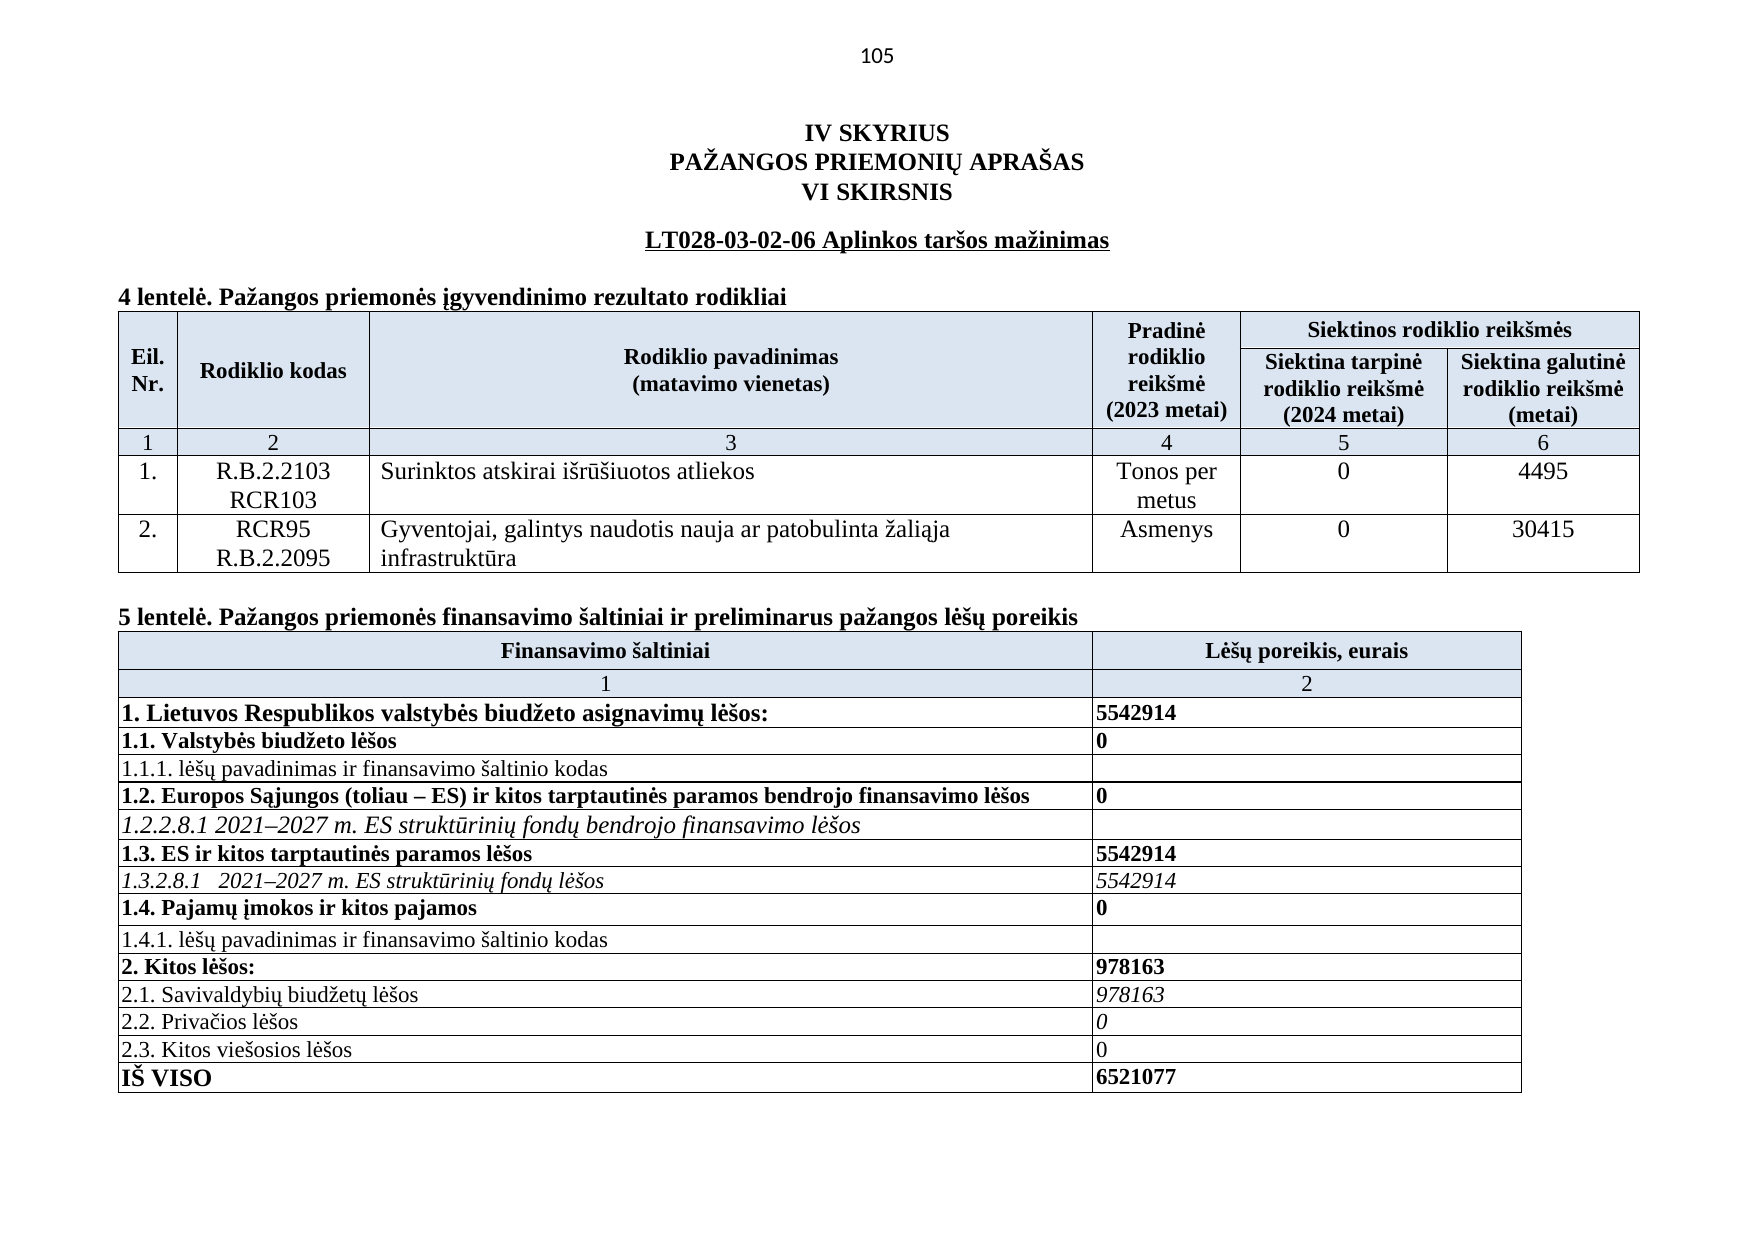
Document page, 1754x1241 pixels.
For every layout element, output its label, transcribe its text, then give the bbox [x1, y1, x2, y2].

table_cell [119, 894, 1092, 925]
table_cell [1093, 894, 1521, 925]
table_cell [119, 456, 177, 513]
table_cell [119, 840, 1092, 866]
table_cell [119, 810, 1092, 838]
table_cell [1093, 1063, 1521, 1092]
text IV skyrius [118, 118, 1636, 147]
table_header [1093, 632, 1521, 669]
text LT028-03-02-06 Aplinkos taršos mažinimas [118, 225, 1636, 254]
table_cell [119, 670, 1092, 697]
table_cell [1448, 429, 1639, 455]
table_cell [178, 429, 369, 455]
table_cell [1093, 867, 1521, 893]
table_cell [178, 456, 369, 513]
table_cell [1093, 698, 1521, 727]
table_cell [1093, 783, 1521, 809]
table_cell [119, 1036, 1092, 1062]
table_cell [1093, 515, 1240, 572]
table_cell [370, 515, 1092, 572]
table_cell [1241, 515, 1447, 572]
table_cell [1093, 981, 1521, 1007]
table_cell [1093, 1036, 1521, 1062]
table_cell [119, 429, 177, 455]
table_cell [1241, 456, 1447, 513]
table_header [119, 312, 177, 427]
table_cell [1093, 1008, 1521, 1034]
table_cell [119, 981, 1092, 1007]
text VI SKIRSNIS [118, 177, 1636, 206]
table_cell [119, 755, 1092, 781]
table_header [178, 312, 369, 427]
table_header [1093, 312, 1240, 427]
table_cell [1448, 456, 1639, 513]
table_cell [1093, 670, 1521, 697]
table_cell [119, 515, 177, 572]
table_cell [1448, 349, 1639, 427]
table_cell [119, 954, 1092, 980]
text 4 lentelė. Pažangos priemonės įgyvendinimo rezultato rodikliai [118, 282, 1636, 311]
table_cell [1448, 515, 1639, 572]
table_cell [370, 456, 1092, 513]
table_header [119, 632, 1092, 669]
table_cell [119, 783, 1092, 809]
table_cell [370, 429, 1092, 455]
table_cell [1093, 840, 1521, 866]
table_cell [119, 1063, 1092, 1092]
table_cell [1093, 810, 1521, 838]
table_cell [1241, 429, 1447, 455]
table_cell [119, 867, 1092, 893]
text PAŽANGOS PRIEMONIŲ APRAŠAS [118, 147, 1636, 176]
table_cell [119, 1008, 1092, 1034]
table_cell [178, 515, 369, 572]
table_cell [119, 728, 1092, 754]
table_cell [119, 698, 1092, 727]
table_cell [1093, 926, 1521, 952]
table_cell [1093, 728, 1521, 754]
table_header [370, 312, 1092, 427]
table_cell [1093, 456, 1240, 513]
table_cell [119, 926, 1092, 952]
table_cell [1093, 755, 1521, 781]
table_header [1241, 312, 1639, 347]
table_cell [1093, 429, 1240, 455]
text 5 lentelė. Pažangos priemonės finansavimo šaltiniai ir preliminarus pažangos lėšų poreikis [118, 602, 1636, 631]
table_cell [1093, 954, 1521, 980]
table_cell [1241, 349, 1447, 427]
